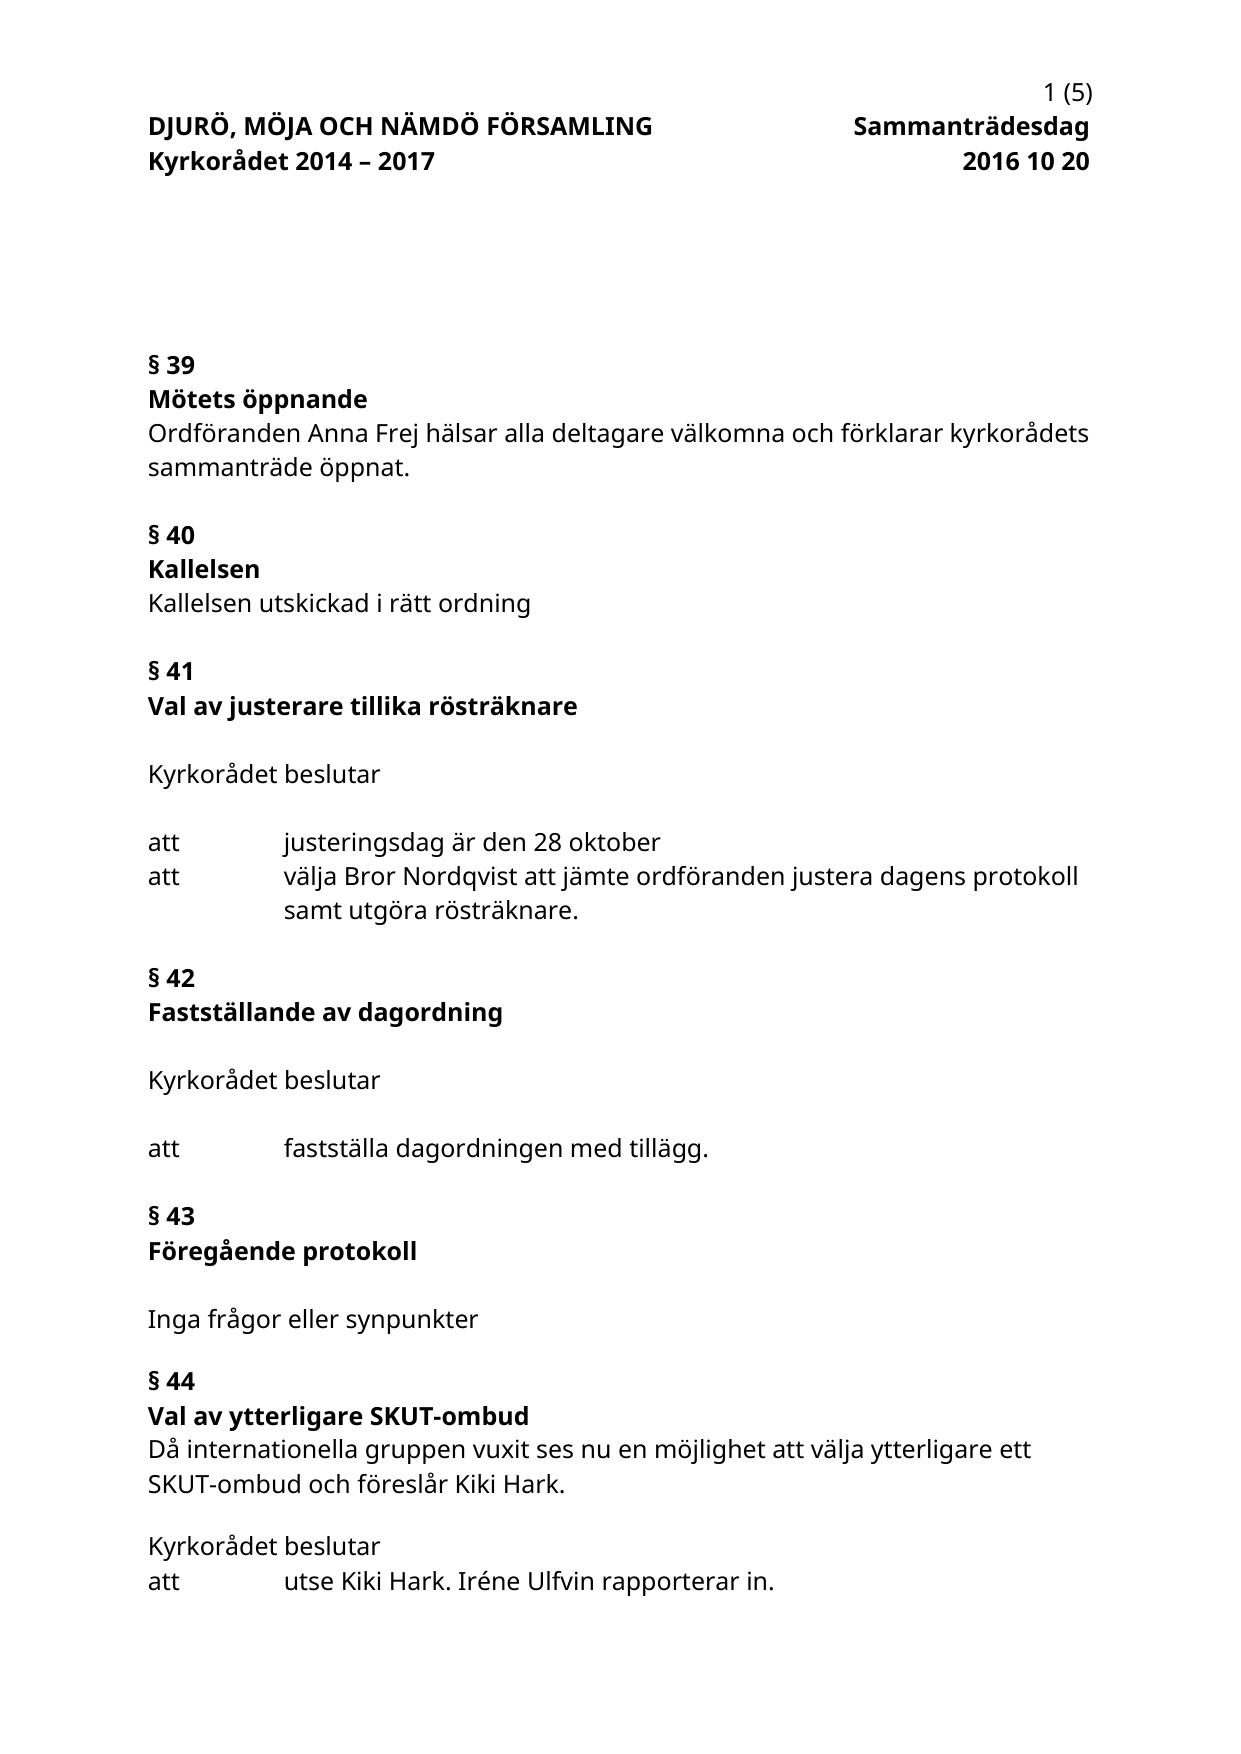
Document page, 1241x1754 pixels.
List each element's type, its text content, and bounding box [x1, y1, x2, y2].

text att fastställa dagordningen med tillägg. [148, 1131, 1093, 1165]
text Då internationella gruppen vuxit ses nu en möjlighet att välja ytterligare ett SKUT-ombud och föreslår Kiki Hark. [148, 1432, 1093, 1500]
text § 39 [148, 347, 1093, 382]
text att välja Bror Nordqvist att jämte ordföranden justera dagens protokoll samt utgöra rösträknare. [148, 858, 1093, 927]
text § 41 [148, 654, 1093, 688]
text Kallelsen [148, 552, 1093, 586]
text Val av justerare tillika rösträknare [148, 688, 1093, 722]
text Ordföranden Anna Frej hälsar alla deltagare välkomna och förklarar kyrkorådets sammanträde öppnat. [148, 416, 1093, 484]
text § 42 [148, 961, 1093, 995]
text Kallelsen utskickad i rätt ordning [148, 586, 1093, 620]
text Inga frågor eller synpunkter [148, 1301, 1093, 1335]
text Kyrkorådet beslutar [148, 1529, 1093, 1563]
text Mötets öppnande [148, 382, 1093, 416]
text § 43 [148, 1199, 1093, 1233]
text Föregående protokoll [148, 1233, 1093, 1267]
text att utse Kiki Hark. Iréne Ulfvin rapporterar in. [148, 1563, 1093, 1597]
text Kyrkorådet beslutar [148, 1063, 1093, 1097]
text att justeringsdag är den 28 oktober [148, 824, 1093, 858]
text Fastställande av dagordning [148, 995, 1093, 1029]
text § 40 [148, 518, 1093, 552]
text Kyrkorådet beslutar [148, 756, 1093, 790]
text § 44 [148, 1364, 1093, 1398]
text Val av ytterligare SKUT-ombud [148, 1398, 1093, 1432]
